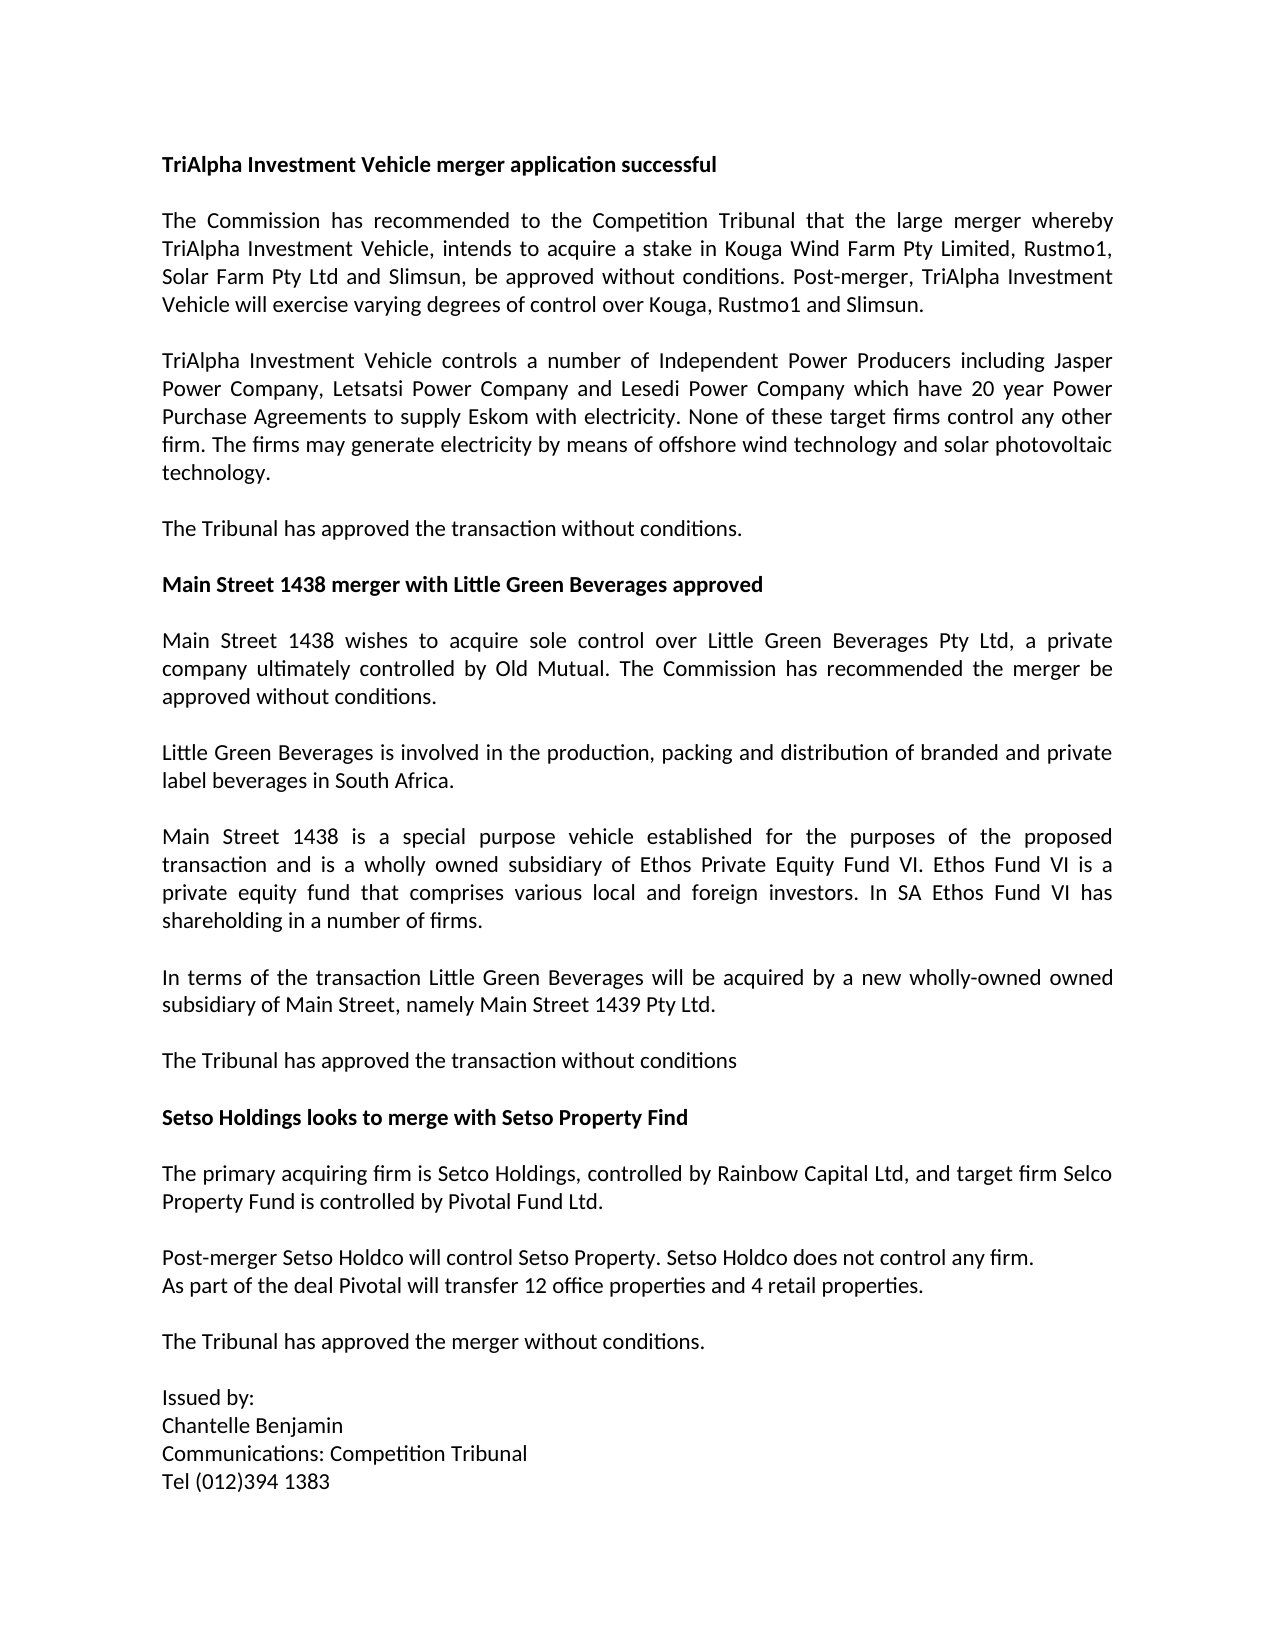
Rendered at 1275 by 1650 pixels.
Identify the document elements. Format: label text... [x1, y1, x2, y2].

text In terms of the transaction Little Green Beverages will be acquired by a new wholly-owned owned subsidiary of Main Street, namely Main Street 1439 Pty Ltd. [162, 963, 1113, 1019]
text Communications: Competition Tribunal [162, 1439, 1113, 1467]
text Main Street 1438 merger with Little Green Beverages approved [162, 570, 1113, 598]
text Chantelle Benjamin [162, 1411, 1113, 1439]
text The Tribunal has approved the merger without conditions. [162, 1327, 1113, 1355]
text As part of the deal Pivotal will transfer 12 office properties and 4 retail properties. [162, 1271, 1113, 1299]
text The primary acquiring firm is Setco Holdings, controlled by Rainbow Capital Ltd, and target firm Selco Property Fund is controlled by Pivotal Fund Ltd. [162, 1159, 1113, 1215]
text TriAlpha Investment Vehicle merger application successful [162, 150, 1113, 178]
text TriAlpha Investment Vehicle controls a number of Independent Power Producers including Jasper Power Company, Letsatsi Power Company and Lesedi Power Company which have 20 year Power Purchase Agreements to supply Eskom with electricity. None of these target firms control any other firm. The firms may generate electricity by means of offshore wind technology and solar photovoltaic technology. [162, 346, 1113, 486]
text The Commission has recommended to the Competition Tribunal that the large merger whereby TriAlpha Investment Vehicle, intends to acquire a stake in Kouga Wind Farm Pty Limited, Rustmo1, Solar Farm Pty Ltd and Slimsun, be approved without conditions. Post-merger, TriAlpha Investment Vehicle will exercise varying degrees of control over Kouga, Rustmo1 and Slimsun. [162, 206, 1113, 318]
text Setso Holdings looks to merge with Setso Property Find [162, 1103, 1113, 1131]
text The Tribunal has approved the transaction without conditions [162, 1047, 1113, 1075]
text Issued by: [162, 1383, 1113, 1411]
text Main Street 1438 is a special purpose vehicle established for the purposes of the proposed transaction and is a wholly owned subsidiary of Ethos Private Equity Fund VI. Ethos Fund VI is a private equity fund that comprises various local and foreign investors. In SA Ethos Fund VI has shareholding in a number of firms. [162, 822, 1113, 934]
text Little Green Beverages is involved in the production, packing and distribution of branded and private label beverages in South Africa. [162, 738, 1113, 794]
text Tel (012)394 1383 [162, 1467, 1113, 1495]
text The Tribunal has approved the transaction without conditions. [162, 514, 1113, 542]
text Main Street 1438 wishes to acquire sole control over Little Green Beverages Pty Ltd, a private company ultimately controlled by Old Mutual. The Commission has recommended the merger be approved without conditions. [162, 626, 1113, 710]
text Post-merger Setso Holdco will control Setso Property. Setso Holdco does not control any firm. [162, 1243, 1113, 1271]
